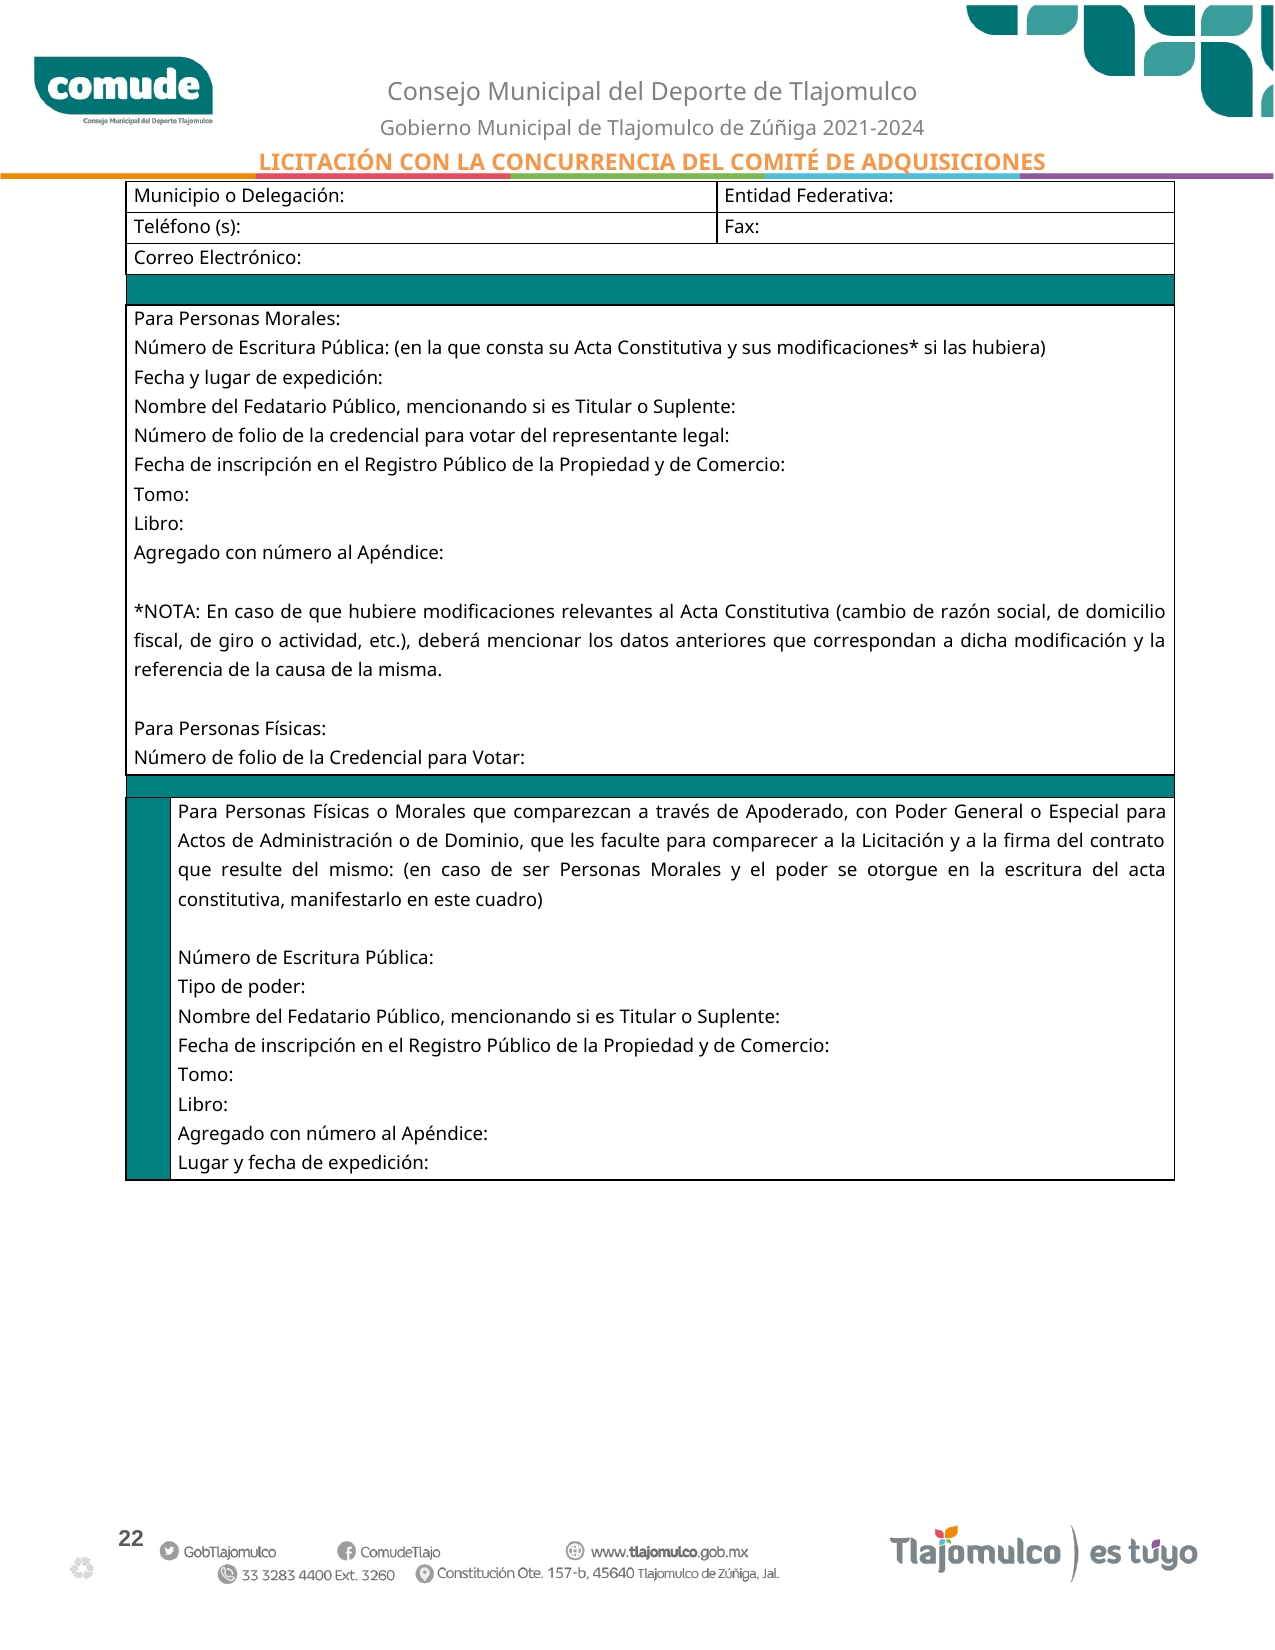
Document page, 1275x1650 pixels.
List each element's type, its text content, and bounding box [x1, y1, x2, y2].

table_cell Teléfono (s): [127, 213, 716, 243]
picture [0, 5, 1274, 179]
table_cell Para Personas Morales: Número de Escritura Pública: (en la que consta su Acta Constitutiva y sus modificaciones* si las hubiera) Fecha y lugar de expedición: Nombre del Fedatario Público, mencionando si es Titular o Suplente: Número de folio de la credencial para votar del representante legal: Fecha de inscripción en el Registro Público de la Propiedad y de Comercio: Tomo: Libro: Agregado con número al Apéndice: *NOTA: En caso de que hubiere modificaciones relevantes al Acta Constitutiva (cambio de razón social, de domicilio fiscal, de giro o actividad, etc.), deberá mencionar los datos anteriores que correspondan a dicha modificación y la referencia de la causa de la misma. Para Personas Físicas: Número de folio de la Credencial para Votar: [127, 306, 1174, 774]
table_cell [127, 798, 170, 1179]
table_cell [127, 275, 1174, 304]
table_cell Correo Electrónico: [127, 244, 1174, 273]
table_cell Fax: [718, 213, 1174, 243]
table_cell Entidad Federativa: [718, 182, 1174, 212]
table_cell [127, 776, 1174, 797]
table_cell Municipio o Delegación: [127, 182, 716, 212]
table_cell Para Personas Físicas o Morales que comparezcan a través de Apoderado, con Poder General o Especial para Actos de Administración o de Dominio, que les faculte para comparecer a la Licitación y a la firma del contrato que resulte del mismo: (en caso de ser Personas Morales y el poder se otorgue en la escritura del acta constitutiva, manifestarlo en este cuadro) Número de Escritura Pública: Tipo de poder: Nombre del Fedatario Público, mencionando si es Titular o Suplente: Fecha de inscripción en el Registro Público de la Propiedad y de Comercio: Tomo: Libro: Agregado con número al Apéndice: Lugar y fecha de expedición: [171, 798, 1174, 1179]
picture [0, 1500, 1266, 1618]
